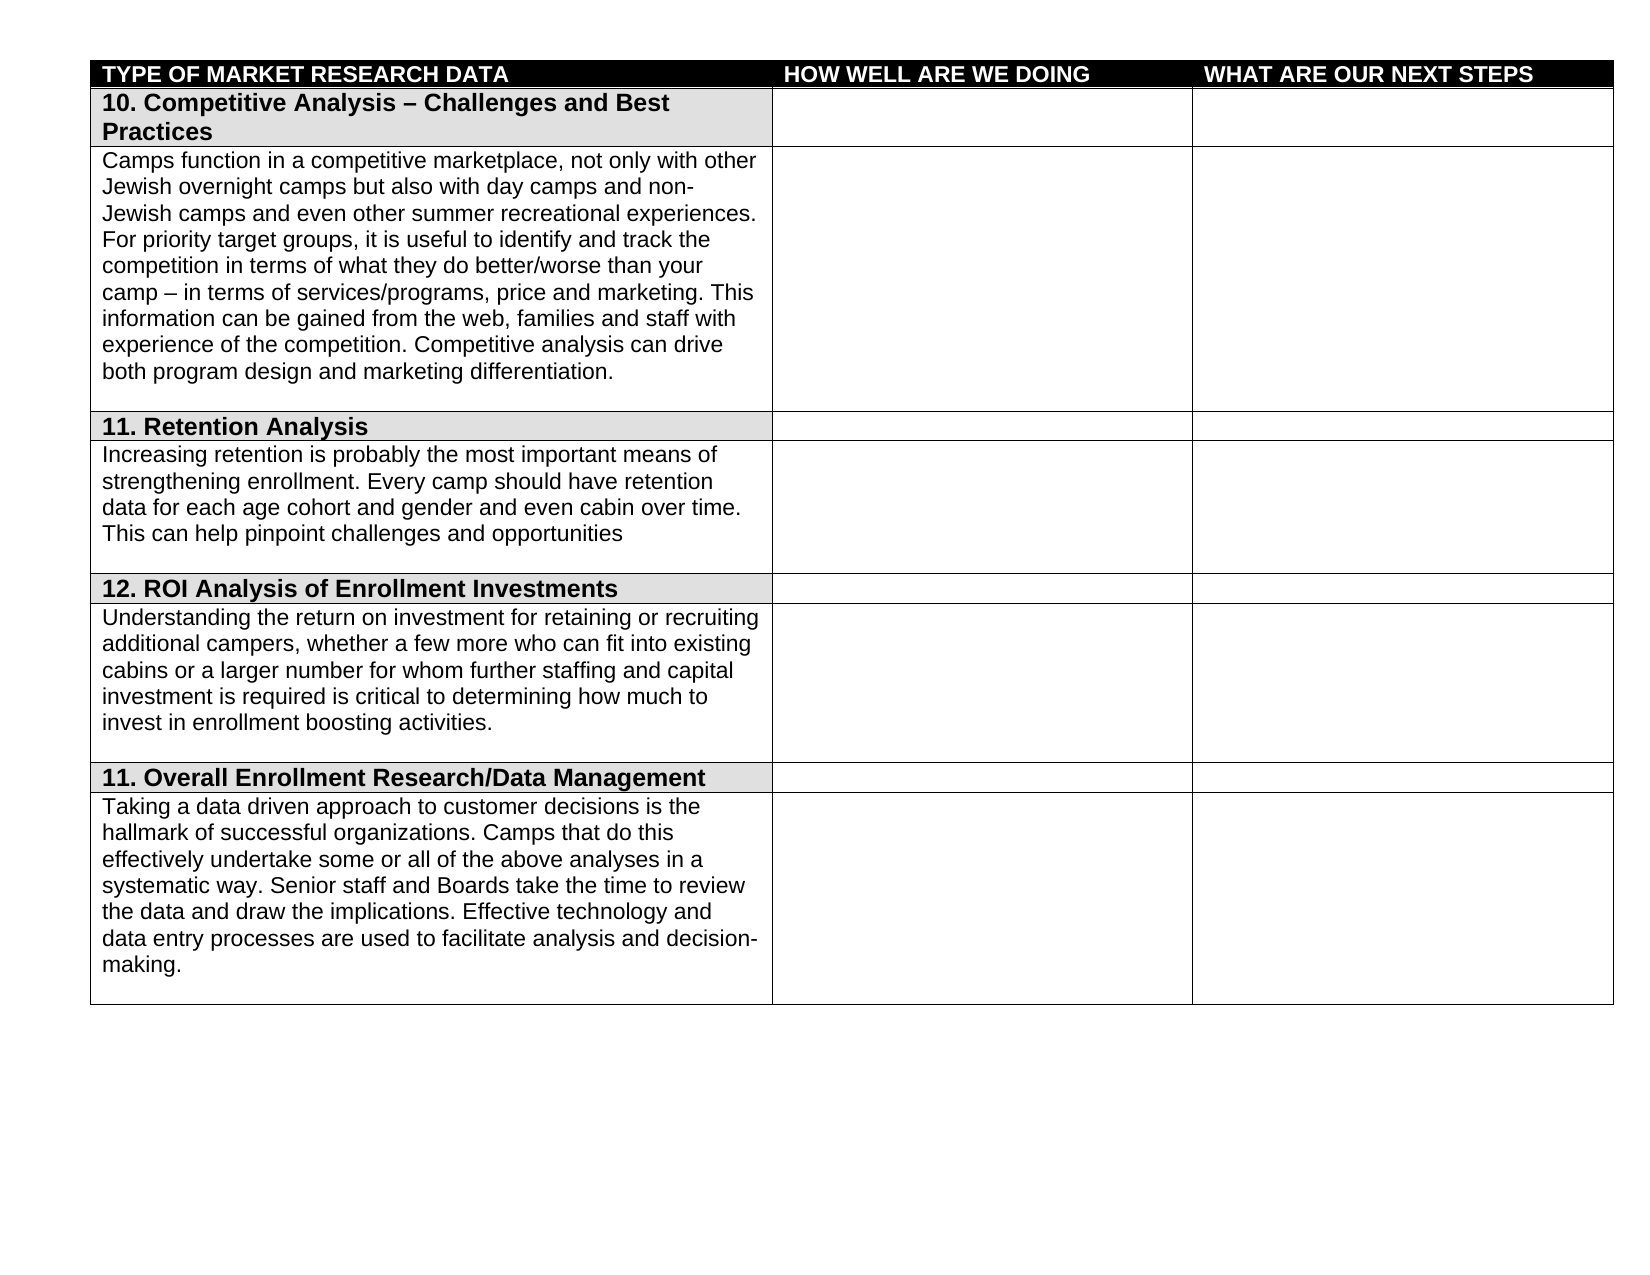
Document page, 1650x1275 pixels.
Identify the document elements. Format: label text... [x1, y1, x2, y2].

table_cell 12. ROI Analysis of Enrollment Investments [91, 574, 772, 603]
table_cell [1193, 793, 1613, 1004]
table_header TYPE OF MARKET RESEARCH DATA [91, 61, 772, 87]
table_cell [1193, 412, 1613, 440]
table_header WHAT ARE OUR NEXT STEPS [1193, 61, 1613, 87]
table_cell [773, 89, 1192, 146]
table_cell [1193, 574, 1613, 603]
table_cell 11. Overall Enrollment Research/Data Management [91, 763, 772, 792]
table_cell [773, 793, 1192, 1004]
table_cell [1193, 89, 1613, 146]
table_cell Increasing retention is probably the most important means of strengthening enrollment. Every camp should have retention data for each age cohort and gender and even cabin over time. This can help pinpoint challenges and opportunities [91, 441, 772, 573]
table_cell [1193, 147, 1613, 411]
table_cell Camps function in a competitive marketplace, not only with other Jewish overnight camps but also with day camps and non-Jewish camps and even other summer recreational experiences. For priority target groups, it is useful to identify and track the competition in terms of what they do better/worse than your camp – in terms of services/programs, price and marketing. This information can be gained from the web, families and staff with experience of the competition. Competitive analysis can drive both program design and marketing differentiation. [91, 147, 772, 411]
table_cell [1193, 763, 1613, 792]
table_cell [773, 574, 1192, 603]
table_cell [1193, 441, 1613, 573]
table_cell [773, 763, 1192, 792]
table_cell Understanding the return on investment for retaining or recruiting additional campers, whether a few more who can fit into existing cabins or a larger number for whom further staffing and capital investment is required is critical to determining how much to invest in enrollment boosting activities. [91, 604, 772, 762]
table_cell Taking a data driven approach to customer decisions is the hallmark of successful organizations. Camps that do this effectively undertake some or all of the above analyses in a systematic way. Senior staff and Boards take the time to review the data and draw the implications. Effective technology and data entry processes are used to facilitate analysis and decision-making. [91, 793, 772, 1004]
table_cell [773, 412, 1192, 440]
table_cell [773, 147, 1192, 411]
table_cell [773, 441, 1192, 573]
table_cell [773, 604, 1192, 762]
table_cell 10. Competitive Analysis – Challenges and Best Practices [91, 89, 772, 146]
table_header HOW WELL ARE WE DOING [773, 61, 1192, 87]
table_cell 11. Retention Analysis [91, 412, 772, 440]
table_cell [1193, 604, 1613, 762]
